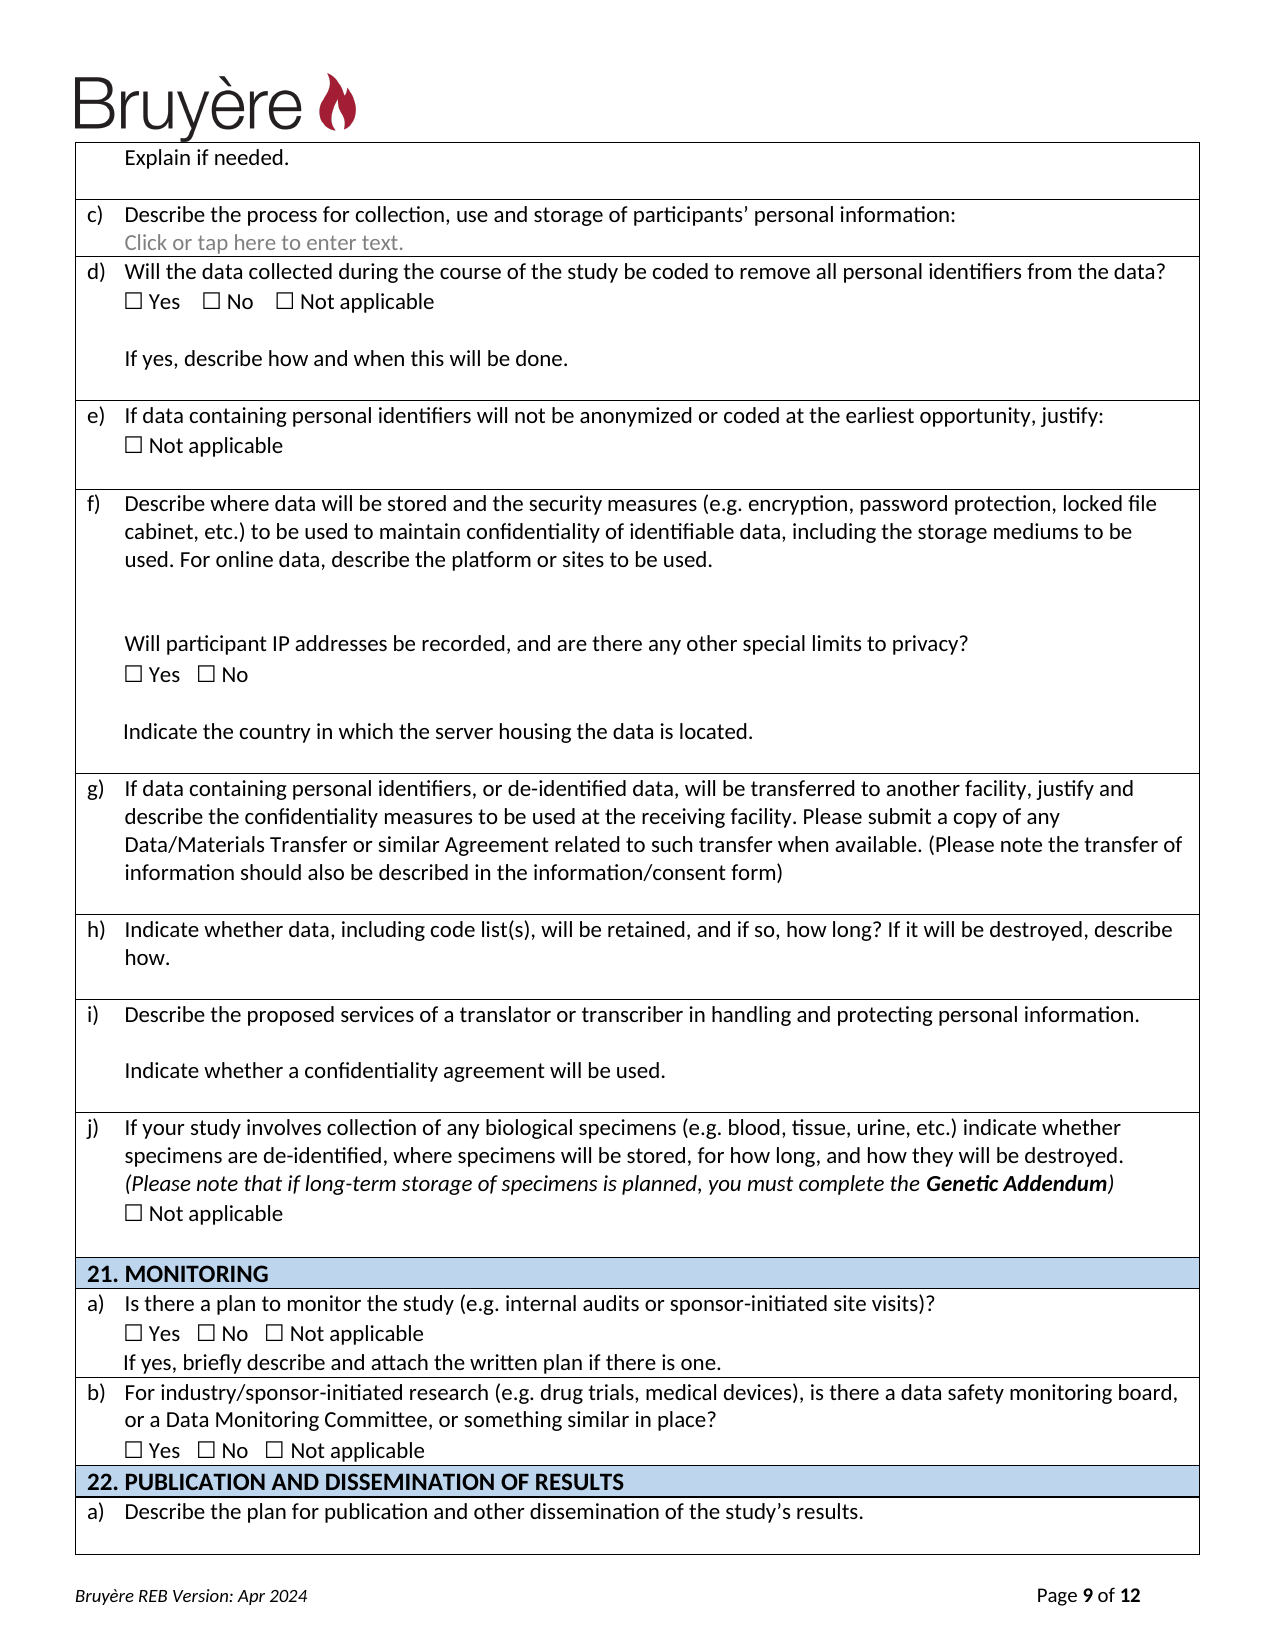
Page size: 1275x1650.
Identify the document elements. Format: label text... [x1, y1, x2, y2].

table_cell If data containing personal identifiers, or de-identified data, will be transferred to another facility, justify and describe the confidentiality measures to be used at the receiving facility. Please submit a copy of any Data/Materials Transfer or similar Agreement related to such transfer when available. (Please note the transfer of information should also be described in the information/consent form) [76, 774, 1199, 914]
table_cell Describe where data will be stored and the security measures (e.g. encryption, password protection, locked file cabinet, etc.) to be used to maintain confidentiality of identifiable data, including the storage mediums to be used. For online data, describe the platform or sites to be used. Will participant IP addresses be recorded, and are there any other special limits to privacy? Yes No Indicate the country in which the server housing the data is located. [76, 490, 1199, 773]
table_cell For industry/sponsor-initiated research (e.g. drug trials, medical devices), is there a data safety monitoring board, or a Data Monitoring Committee, or something similar in place? Yes No Not applicable [76, 1378, 1199, 1465]
table_cell Indicate whether data, including code list(s), will be retained, and if so, how long? If it will be destroyed, describe how. [76, 915, 1199, 999]
table_cell Describe the plan for publication and other dissemination of the study’s results. [76, 1498, 1199, 1553]
table_cell If data containing personal identifiers will not be anonymized or coded at the earliest opportunity, justify: Not applicable [76, 401, 1199, 488]
table_cell MONITORING [76, 1258, 1199, 1288]
table_cell Describe the proposed services of a translator or transcriber in handling and protecting personal information. Indicate whether a confidentiality agreement will be used. [76, 1000, 1199, 1112]
table_cell If your study involves collection of any biological specimens (e.g. blood, tissue, urine, etc.) indicate whether specimens are de-identified, where specimens will be stored, for how long, and how they will be destroyed. (Please note that if long-term storage of specimens is planned, you must complete the Genetic Addendum) Not applicable [76, 1113, 1199, 1257]
table_cell Is there a plan to monitor the study (e.g. internal audits or sponsor-initiated site visits)? Yes No Not applicable If yes, briefly describe and attach the written plan if there is one. [76, 1289, 1199, 1377]
table_cell PUBLICATION AND DISSEMINATION OF RESULTS [76, 1466, 1199, 1496]
table_cell Will the data collected during the course of the study be coded to remove all personal identifiers from the data? Yes No Not applicable If yes, describe how and when this will be done. [76, 257, 1199, 400]
picture [75, 73, 356, 142]
table_cell Describe the process for collection, use and storage of participants’ personal information: [76, 200, 1199, 256]
